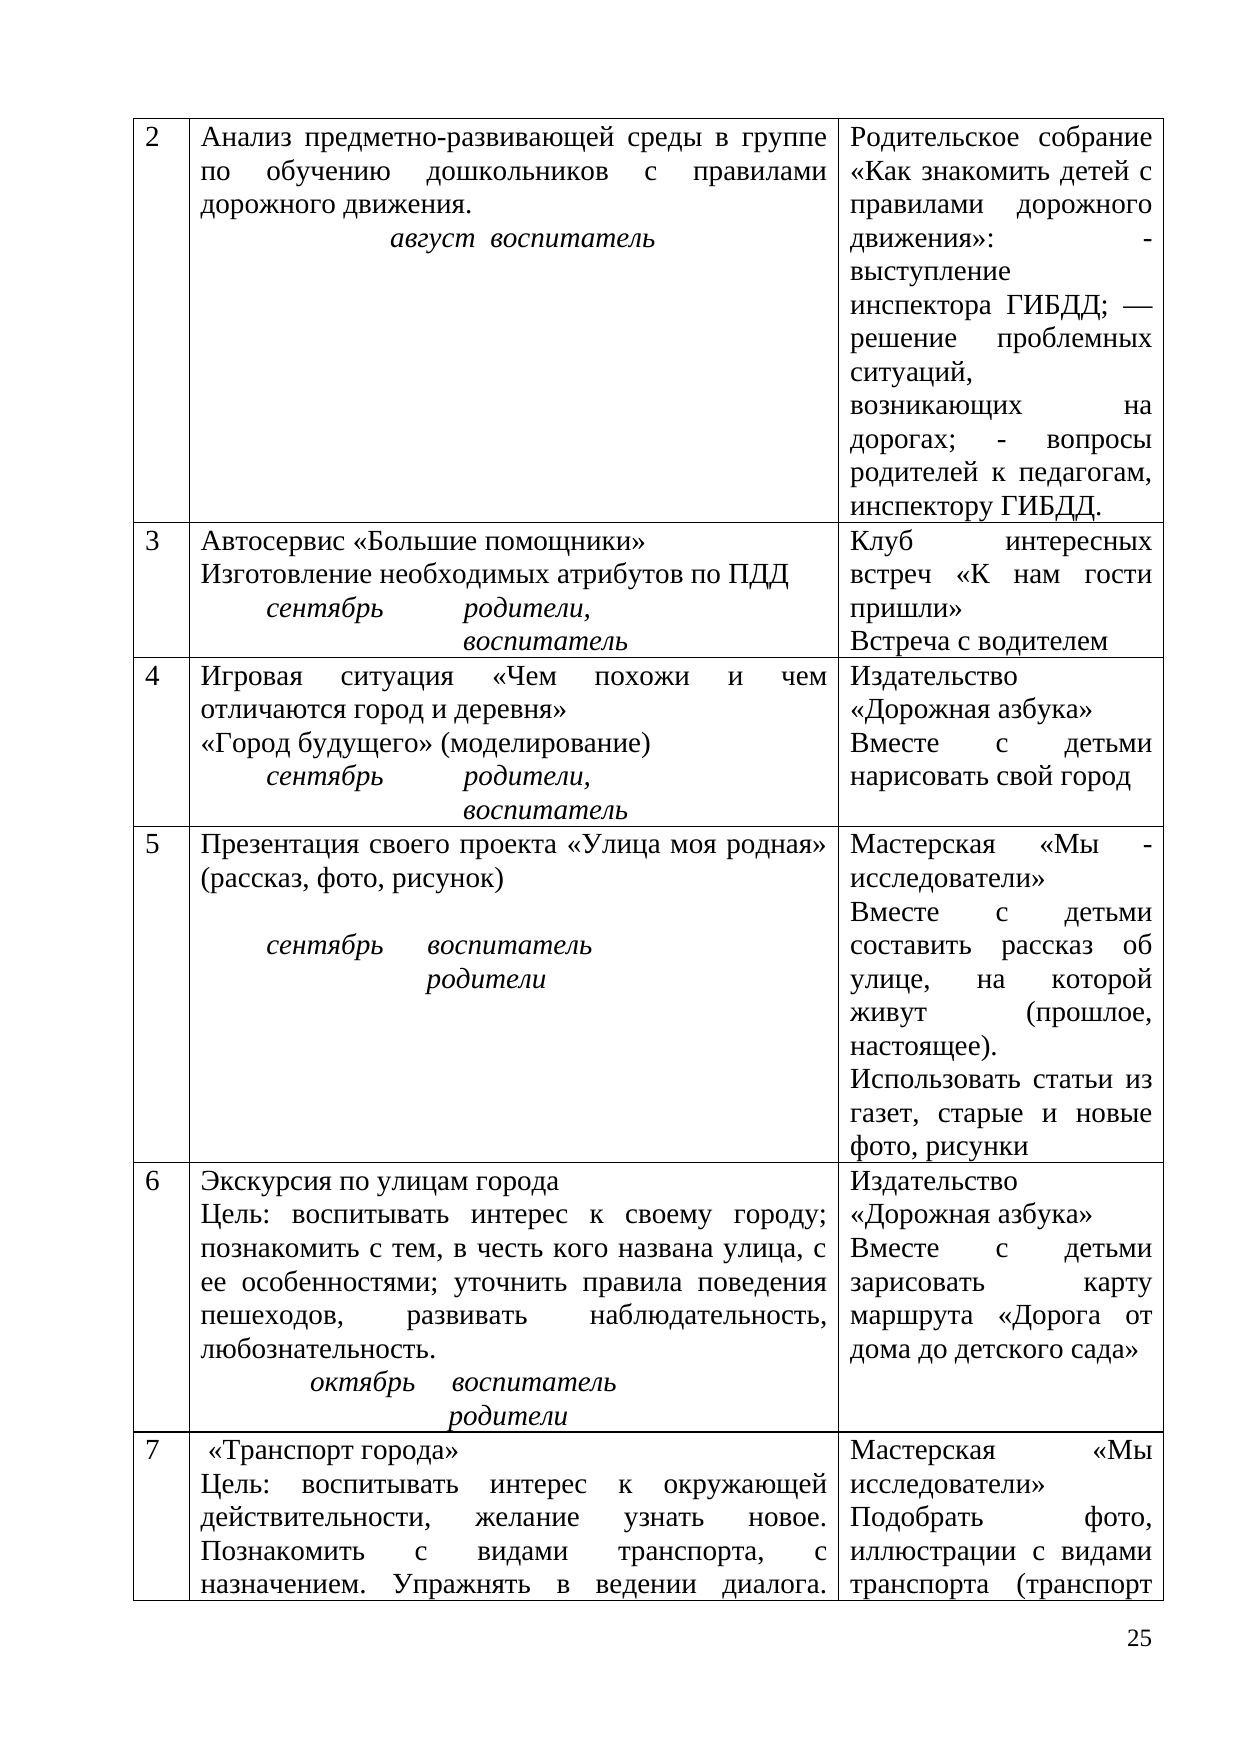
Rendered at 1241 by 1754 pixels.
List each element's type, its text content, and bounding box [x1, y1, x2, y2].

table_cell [839, 1433, 1163, 1600]
table_cell 2 [134, 119, 189, 522]
table_cell Издательство «Дорожная азбука» Вместе с детьми зарисовать карту маршрута «Дорога от дома до детского сада» [839, 1163, 1163, 1431]
table_cell 7 [134, 1433, 189, 1600]
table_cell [190, 1433, 838, 1600]
table_cell 6 [134, 1163, 189, 1431]
table_cell Издательство «Дорожная азбука» Вместе с детьми нарисовать свой город [839, 658, 1163, 826]
table_cell 5 [134, 827, 189, 1162]
table_cell Мастерская «Мы - исследователи» Вместе с детьми составить рассказ об улице, на которой живут (прошлое, настоящее). Использовать статьи из газет, старые и новые фото, рисунки [839, 827, 1163, 1162]
table_cell Презентация своего проекта «Улица моя родная» (рассказ, фото, рисунок) сентябрь воспитатель родители [190, 827, 838, 1162]
table_cell Клуб интересных встреч «К нам гости пришли» Встреча с водителем [839, 523, 1163, 657]
table_cell 3 [134, 523, 189, 657]
table_cell 4 [134, 658, 189, 826]
table_cell Родительское собрание «Как знакомить детей с правилами дорожного движения»: - выступление инспектора ГИБДД; — решение проблемных ситуаций, возникающих на дорогах; - вопросы родителей к педагогам, инспектору ГИБДД. [839, 119, 1163, 522]
table_cell Анализ предметно-развивающей среды в группе по обучению дошкольников с правилами дорожного движения. август воспитатель [190, 119, 838, 522]
table_cell Экскурсия по улицам города Цель: воспитывать интерес к своему городу; познакомить с тем, в честь кого названа улица, с ее особенностями; уточнить правила поведения пешеходов, развивать наблюдательность, любознательность. октябрь воспитатель родители [190, 1163, 838, 1431]
table_cell Автосервис «Большие помощники» Изготовление необходимых атрибутов по ПДД сентябрь родители, воспитатель [190, 523, 838, 657]
table_cell Игровая ситуация «Чем похожи и чем отличаются город и деревня» «Город будущего» (моделирование) сентябрь родители, воспитатель [190, 658, 838, 826]
